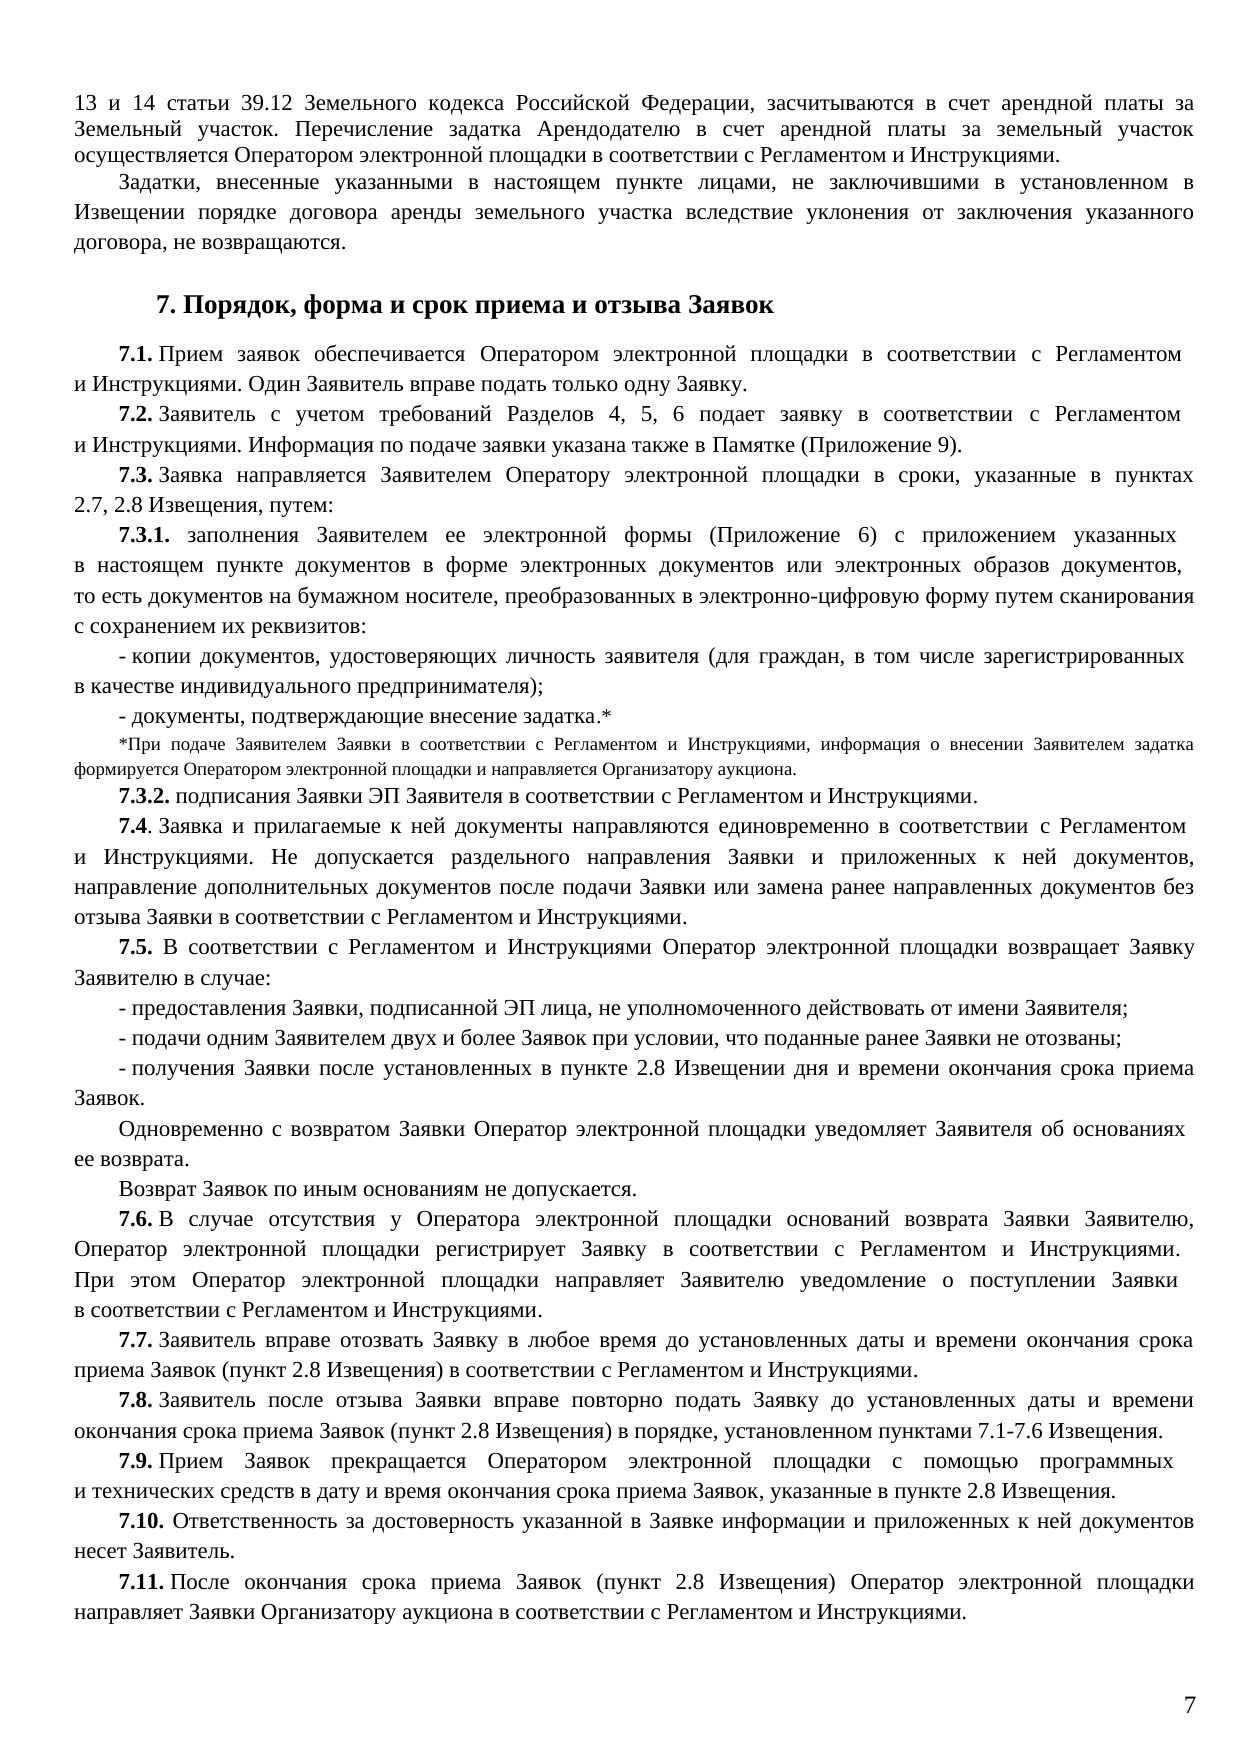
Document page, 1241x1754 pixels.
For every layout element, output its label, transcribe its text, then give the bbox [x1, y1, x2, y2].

text 7.4. Заявка и прилагаемые к ней документы направляются единовременно в соответствии с Регламентом и Инструкциями. Не допускается раздельного направления Заявки и приложенных к ней документов, направление дополнительных документов после подачи Заявки или замена ранее направленных документов без отзыва Заявки в соответствии с Регламентом и Инструкциями. [74, 813, 1196, 929]
text Возврат Заявок по иным основаниям не допускается. [74, 1175, 1196, 1201]
text 7.7. Заявитель вправе отозвать Заявку в любое время до установленных даты и времени окончания срока приема Заявок (пункт 2.8 Извещения) в соответствии с Регламентом и Инструкциями. [74, 1326, 1196, 1383]
text 7.3. Заявка направляется Заявителем Оператору электронной площадки в сроки, указанные в пунктах 2.7, 2.8 Извещения, путем: [74, 461, 1196, 517]
subtitle 7. Порядок, форма и срок приема и отзыва Заявок [156, 288, 1196, 320]
text 7.3.1. заполнения Заявителем ее электронной формы (Приложение 6) с приложением указанных в настоящем пункте документов в форме электронных документов или электронных образов документов, то есть документов на бумажном носителе, преобразованных в электронно-цифровую форму путем сканирования с сохранением их реквизитов: [74, 521, 1196, 638]
text - документы, подтверждающие внесение задатка.* [74, 703, 1196, 729]
text - копии документов, удостоверяющих личность заявителя (для граждан, в том числе зарегистрированных в качестве индивидуального предпринимателя); [74, 642, 1196, 699]
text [74, 89, 1196, 168]
text 7.3.2. подписания Заявки ЭП Заявителя в соответствии с Регламентом и Инструкциями. [74, 782, 1196, 809]
text - получения Заявки после установленных в пункте 2.8 Извещении дня и времени окончания срока приема Заявок. [74, 1054, 1196, 1111]
text *При подаче Заявителем Заявки в соответствии с Регламентом и Инструкциями, информация о внесении Заявителем задатка формируется Оператором электронной площадки и направляется Организатору аукциона. [74, 733, 1196, 779]
text - подачи одним Заявителем двух и более Заявок при условии, что поданные ранее Заявки не отозваны; [74, 1024, 1196, 1050]
text 7.10. Ответственность за достоверность указанной в Заявке информации и приложенных к ней документов несет Заявитель. [74, 1507, 1196, 1564]
text Задатки, внесенные указанными в настоящем пункте лицами, не заключившими в установленном в Извещении порядке договора аренды земельного участка вследствие уклонения от заключения указанного договора, не возвращаются. [74, 168, 1196, 254]
text 7.2. Заявитель с учетом требований Разделов 4, 5, 6 подает заявку в соответствии с Регламентом и Инструкциями. Информация по подаче заявки указана также в Памятке (Приложение 9). [74, 401, 1196, 457]
text 7.8. Заявитель после отзыва Заявки вправе повторно подать Заявку до установленных даты и времени окончания срока приема Заявок (пункт 2.8 Извещения) в порядке, установленном пунктами 7.1-7.6 Извещения. [74, 1387, 1196, 1443]
text 7.9. Прием Заявок прекращается Оператором электронной площадки с помощью программных и технических средств в дату и время окончания срока приема Заявок, указанные в пункте 2.8 Извещения. [74, 1447, 1196, 1503]
text 7.11. После окончания срока приема Заявок (пункт 2.8 Извещения) Оператор электронной площадки направляет Заявки Организатору аукциона в соответствии с Регламентом и Инструкциями. [74, 1568, 1196, 1624]
text 7.6. В случае отсутствия у Оператора электронной площадки оснований возврата Заявки Заявителю, Оператор электронной площадки регистрирует Заявку в соответствии с Регламентом и Инструкциями. При этом Оператор электронной площадки направляет Заявителю уведомление о поступлении Заявки в соответствии с Регламентом и Инструкциями. [74, 1205, 1196, 1322]
text 7.5. В соответствии с Регламентом и Инструкциями Оператор электронной площадки возвращает Заявку Заявителю в случае: [74, 933, 1196, 990]
text Одновременно с возвратом Заявки Оператор электронной площадки уведомляет Заявителя об основаниях ее возврата. [74, 1115, 1196, 1171]
text - предоставления Заявки, подписанной ЭП лица, не уполномоченного действовать от имени Заявителя; [74, 994, 1196, 1020]
text 7.1. Прием заявок обеспечивается Оператором электронной площадки в соответствии с Регламентом и Инструкциями. Один Заявитель вправе подать только одну Заявку. [74, 340, 1196, 397]
